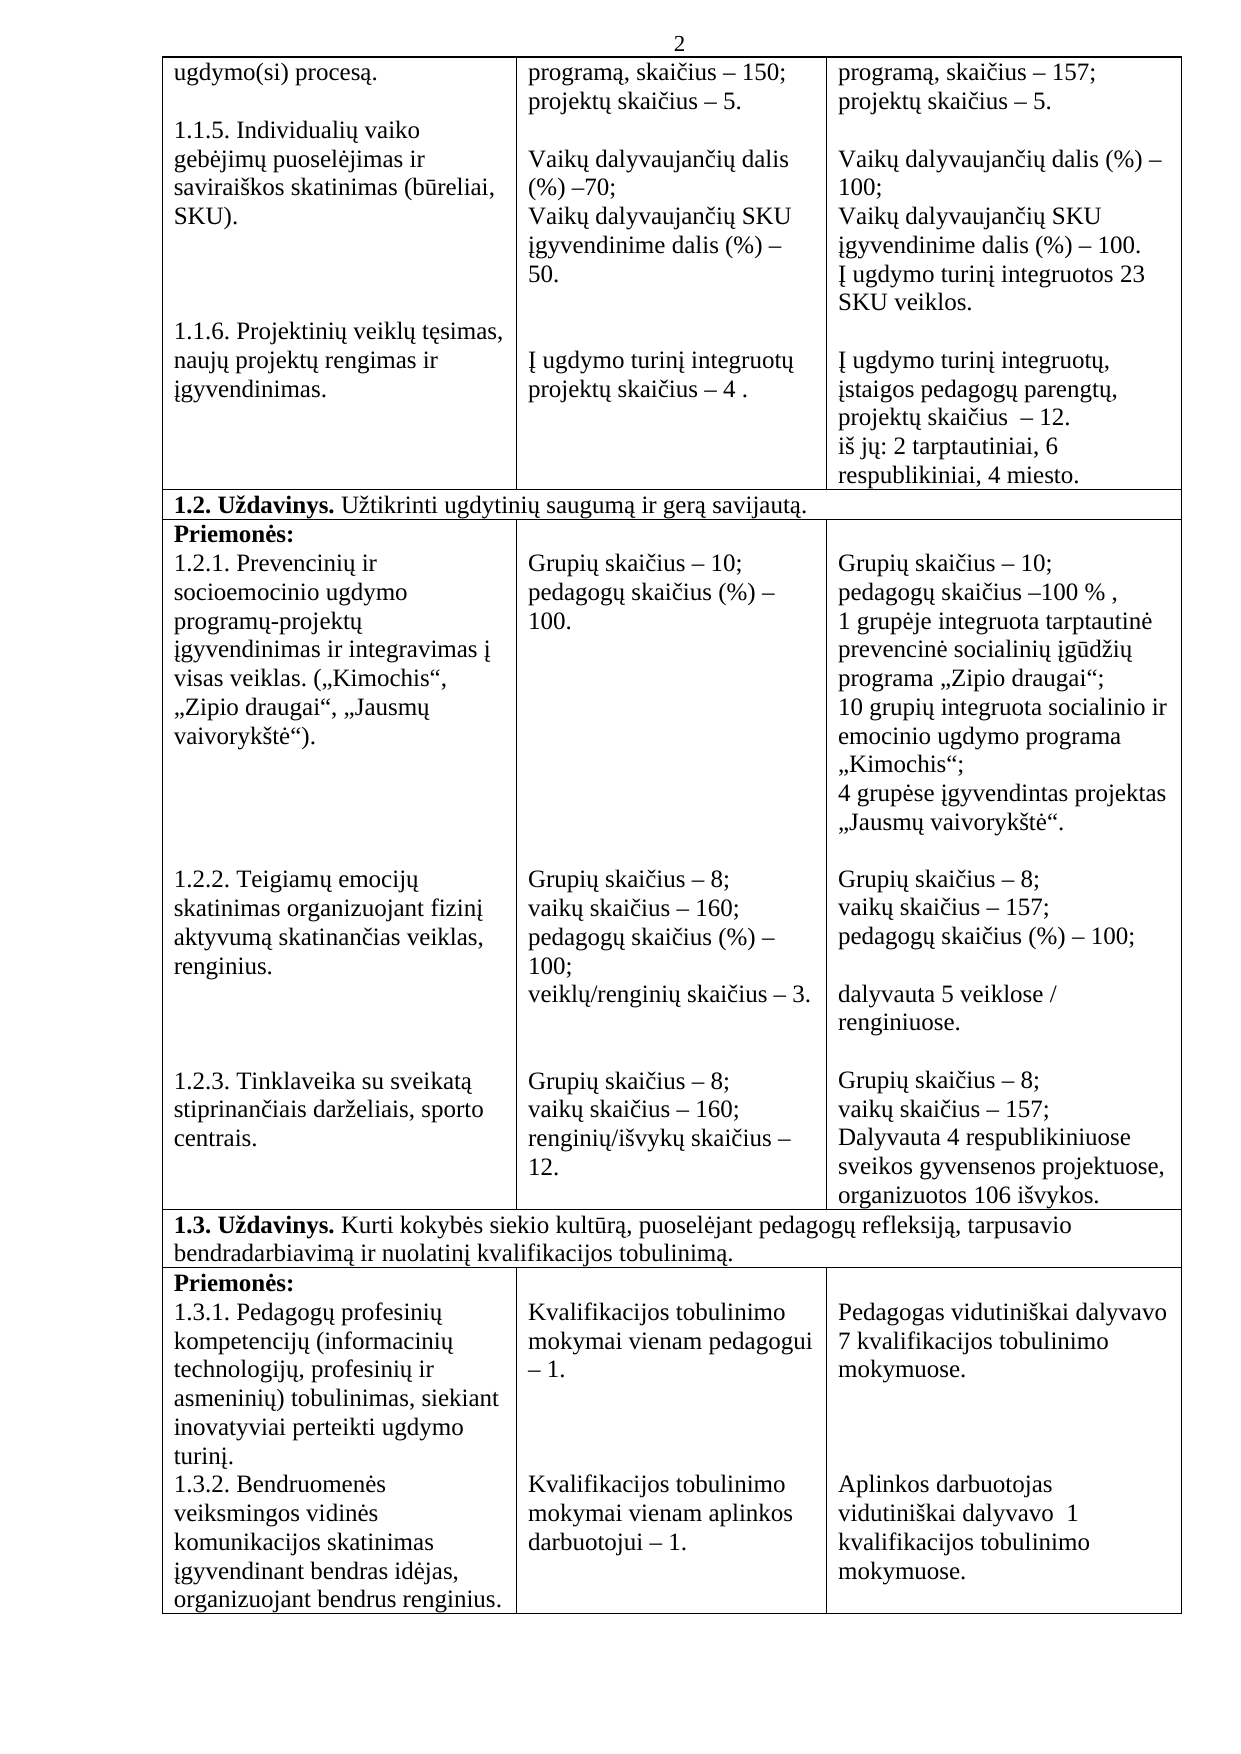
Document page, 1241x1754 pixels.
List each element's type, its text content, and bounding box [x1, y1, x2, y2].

table_cell Kvalifikacijos tobulinimo mokymai vienam pedagogui – 1. Kvalifikacijos tobulinimo mokymai vienam aplinkos darbuotojui – 1. [517, 1268, 826, 1613]
table_cell Pedagogas vidutiniškai dalyvavo 7 kvalifikacijos tobulinimo mokymuose. Aplinkos darbuotojas vidutiniškai dalyvavo 1 kvalifikacijos tobulinimo mokymuose. [827, 1268, 1181, 1613]
table_cell 1.2. Uždavinys. Užtikrinti ugdytinių saugumą ir gerą savijautą. [163, 490, 1181, 518]
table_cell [517, 58, 826, 489]
table_cell Priemonės: 1.3.1. Pedagogų profesinių kompetencijų (informacinių technologijų, profesinių ir asmeninių) tobulinimas, siekiant inovatyviai perteikti ugdymo turinį. 1.3.2. Bendruomenės veiksmingos vidinės komunikacijos skatinimas įgyvendinant bendras idėjas, organizuojant bendrus renginius. [163, 1268, 516, 1613]
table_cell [827, 58, 1181, 489]
table_cell 1.3. Uždavinys. Kurti kokybės siekio kultūrą, puoselėjant pedagogų refleksiją, tarpusavio bendradarbiavimą ir nuolatinį kvalifikacijos tobulinimą. [163, 1210, 1181, 1267]
table_cell Grupių skaičius – 10; pedagogų skaičius –100 % , 1 grupėje integruota tarptautinė prevencinė socialinių įgūdžių programa „Zipio draugai“; 10 grupių integruota socialinio ir emocinio ugdymo programa „Kimochis“; 4 grupėse įgyvendintas projektas „Jausmų vaivorykštė“. Grupių skaičius – 8; vaikų skaičius – 157; pedagogų skaičius (%) – 100; dalyvauta 5 veiklose / renginiuose. Grupių skaičius – 8; vaikų skaičius – 157; Dalyvauta 4 respublikiniuose sveikos gyvensenos projektuose, organizuotos 106 išvykos. [827, 520, 1181, 1209]
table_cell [163, 58, 516, 489]
table_cell Grupių skaičius – 10; pedagogų skaičius (%) – 100. Grupių skaičius – 8; vaikų skaičius – 160; pedagogų skaičius (%) – 100; veiklų/renginių skaičius – 3. Grupių skaičius – 8; vaikų skaičius – 160; renginių/išvykų skaičius – 12. [517, 520, 826, 1209]
table_cell Priemonės: 1.2.1. Prevencinių ir socioemocinio ugdymo programų-projektų įgyvendinimas ir integravimas į visas veiklas. („Kimochis“, „Zipio draugai“, „Jausmų vaivorykštė“). 1.2.2. Teigiamų emocijų skatinimas organizuojant fizinį aktyvumą skatinančias veiklas, renginius. 1.2.3. Tinklaveika su sveikatą stiprinančiais darželiais, sporto centrais. [163, 520, 516, 1209]
